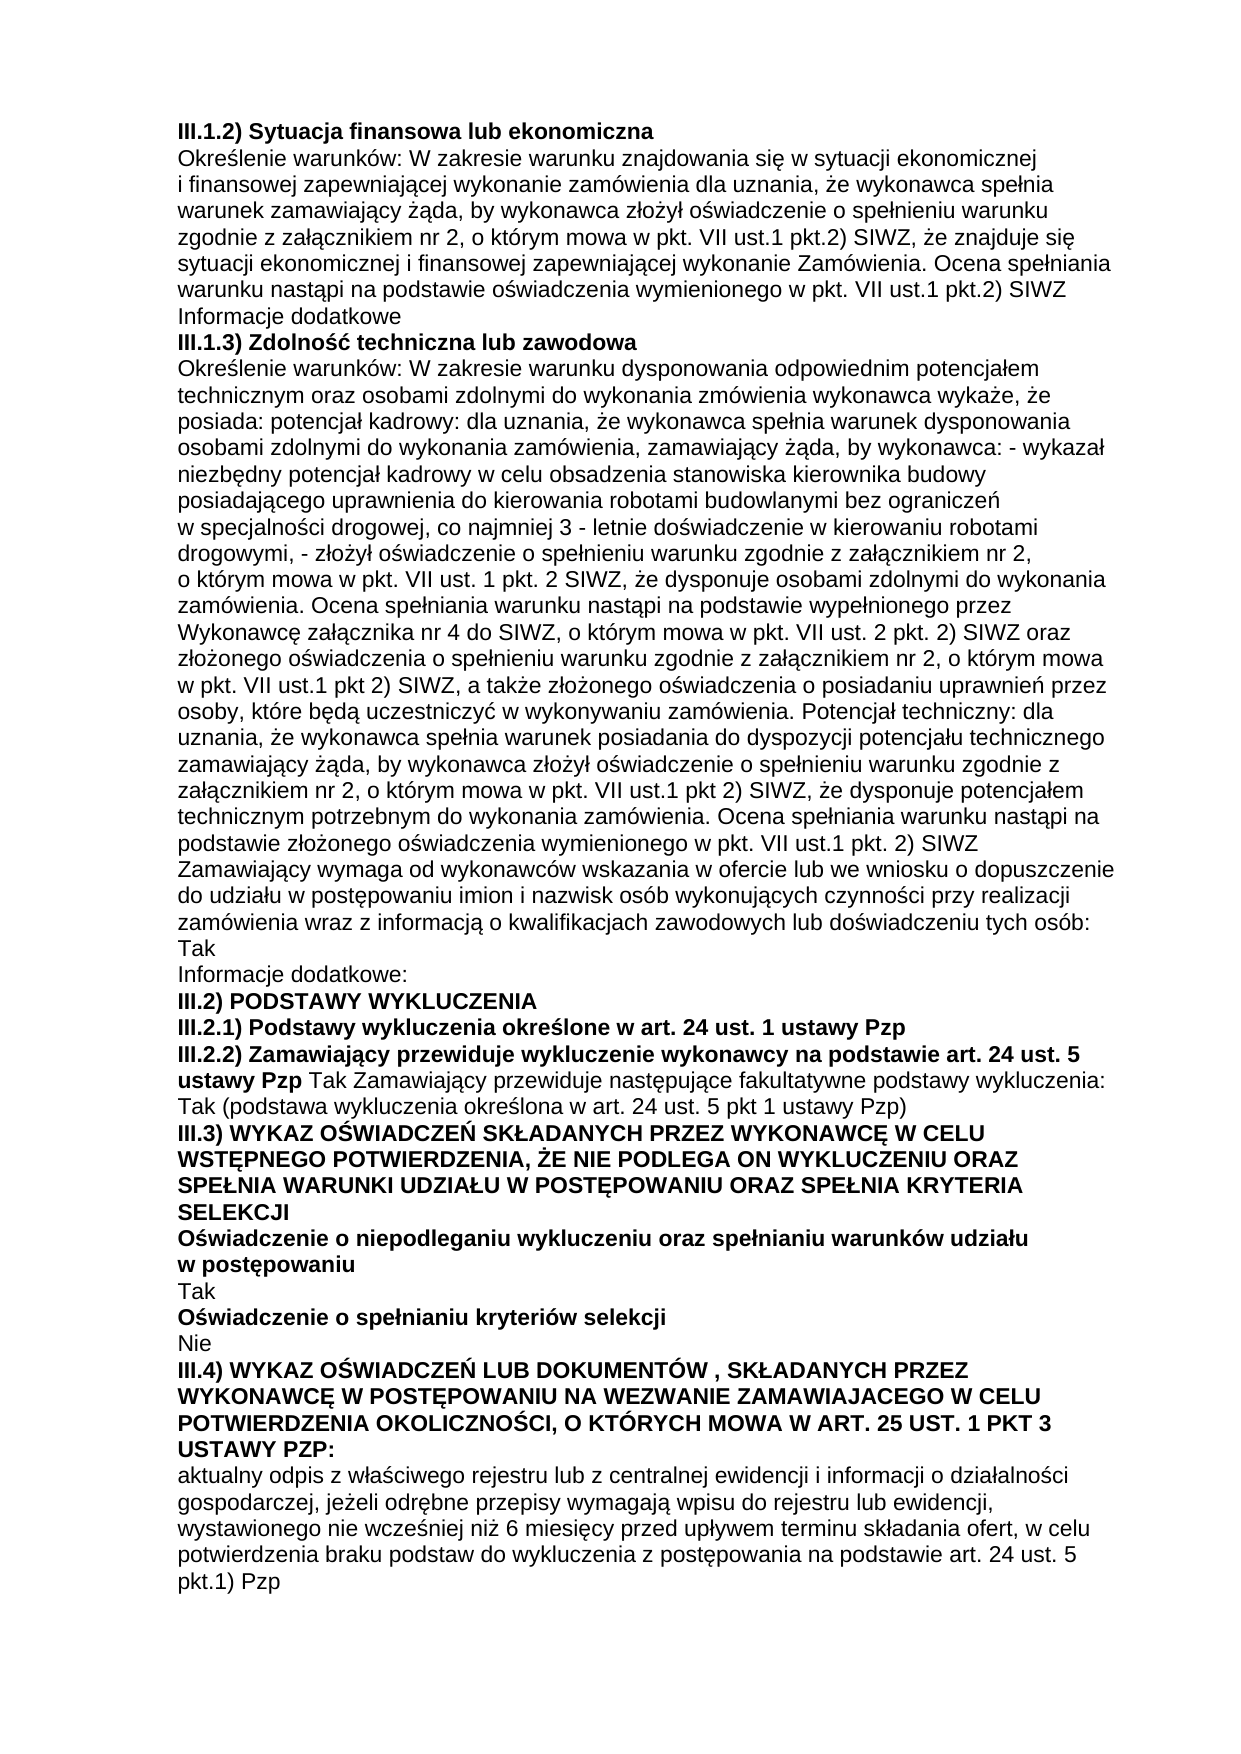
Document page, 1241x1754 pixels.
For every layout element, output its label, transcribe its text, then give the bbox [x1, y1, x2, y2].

text Oświadczenie o niepodleganiu wykluczeniu oraz spełnianiu warunków udziału w postępowaniu Tak Oświadczenie o spełnianiu kryteriów selekcji Nie [177, 1225, 1122, 1357]
text III.3) WYKAZ OŚWIADCZEŃ SKŁADANYCH PRZEZ WYKONAWCĘ W CELU WSTĘPNEGO POTWIERDZENIA, ŻE NIE PODLEGA ON WYKLUCZENIU ORAZ SPEŁNIA WARUNKI UDZIAŁU W POSTĘPOWANIU ORAZ SPEŁNIA KRYTERIA SELEKCJI [177, 1119, 1122, 1225]
text III.2) PODSTAWY WYKLUCZENIA [177, 988, 1122, 1014]
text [177, 118, 1122, 988]
text III.4) WYKAZ OŚWIADCZEŃ LUB DOKUMENTÓW , SKŁADANYCH PRZEZ WYKONAWCĘ W POSTĘPOWANIU NA WEZWANIE ZAMAWIAJACEGO W CELU POTWIERDZENIA OKOLICZNOŚCI, O KTÓRYCH MOWA W ART. 25 UST. 1 PKT 3 USTAWY PZP: [177, 1357, 1122, 1462]
text III.2.1) Podstawy wykluczenia określone w art. 24 ust. 1 ustawy Pzp III.2.2) Zamawiający przewiduje wykluczenie wykonawcy na podstawie art. 24 ust. 5 ustawy Pzp Tak Zamawiający przewiduje następujące fakultatywne podstawy wykluczenia: Tak (podstawa wykluczenia określona w art. 24 ust. 5 pkt 1 ustawy Pzp) [177, 1014, 1122, 1119]
text aktualny odpis z właściwego rejestru lub z centralnej ewidencji i informacji o działalności gospodarczej, jeżeli odrębne przepisy wymagają wpisu do rejestru lub ewidencji, wystawionego nie wcześniej niż 6 miesięcy przed upływem terminu składania ofert, w celu potwierdzenia braku podstaw do wykluczenia z postępowania na podstawie art. 24 ust. 5 pkt.1) Pzp [177, 1462, 1122, 1594]
